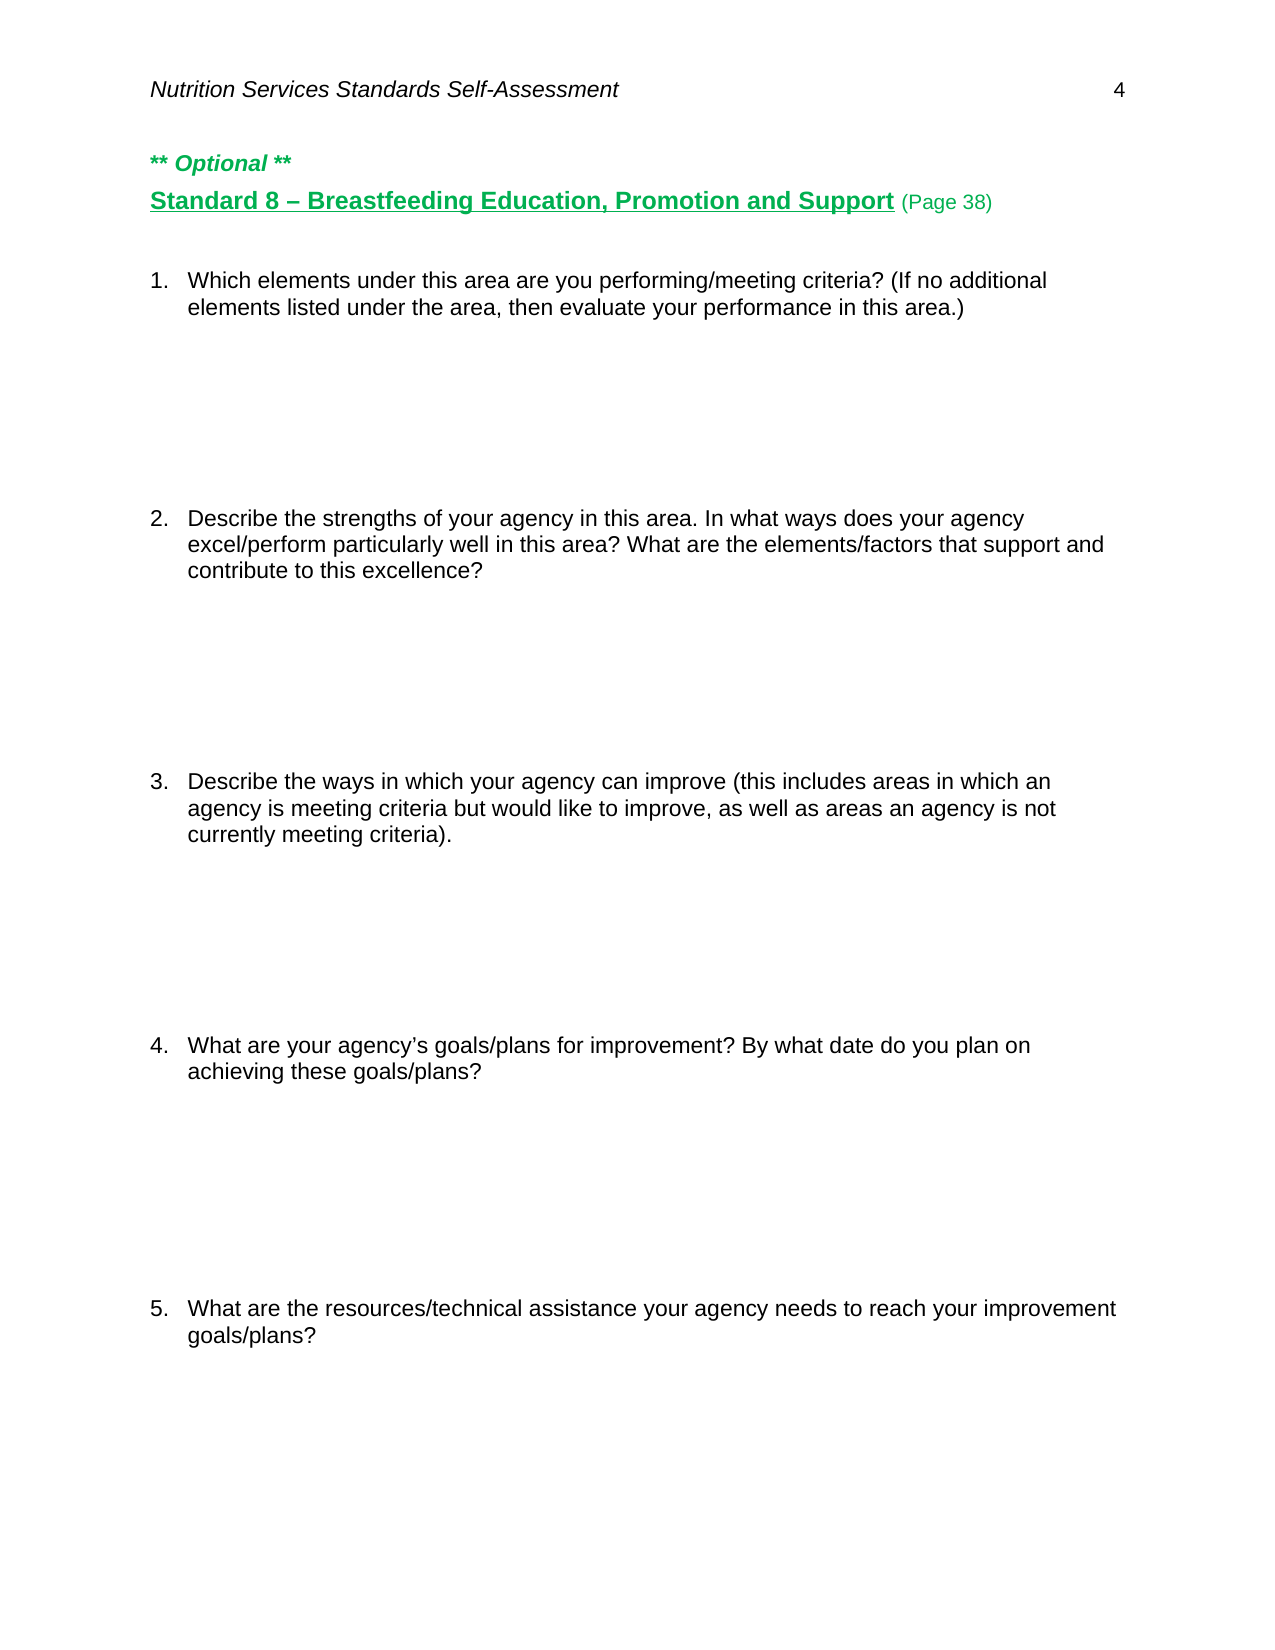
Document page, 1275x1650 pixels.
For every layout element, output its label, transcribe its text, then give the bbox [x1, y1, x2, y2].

list Describe the strengths of your agency in this area. In what ways does your agency excel/perform particularly well in this area? What are the elements/factors that support and contribute to this excellence? [150, 505, 1125, 584]
list What are the resources/technical assistance your agency needs to reach your improvement goals/plans? [150, 1295, 1125, 1348]
list Describe the ways in which your agency can improve (this includes areas in which an agency is meeting criteria but would like to improve, as well as areas an agency is not currently meeting criteria). [150, 768, 1125, 847]
list Which elements under this area are you performing/meeting criteria? (If no additional elements listed under the area, then evaluate your performance in this area.) [150, 267, 1125, 320]
list What are your agency’s goals/plans for improvement? By what date do you plan on achieving these goals/plans? [150, 1032, 1125, 1084]
text ** Optional ** [150, 150, 1125, 176]
list Standard 8 – Breastfeeding Education, Promotion and Support (Page 38) [150, 186, 1125, 215]
